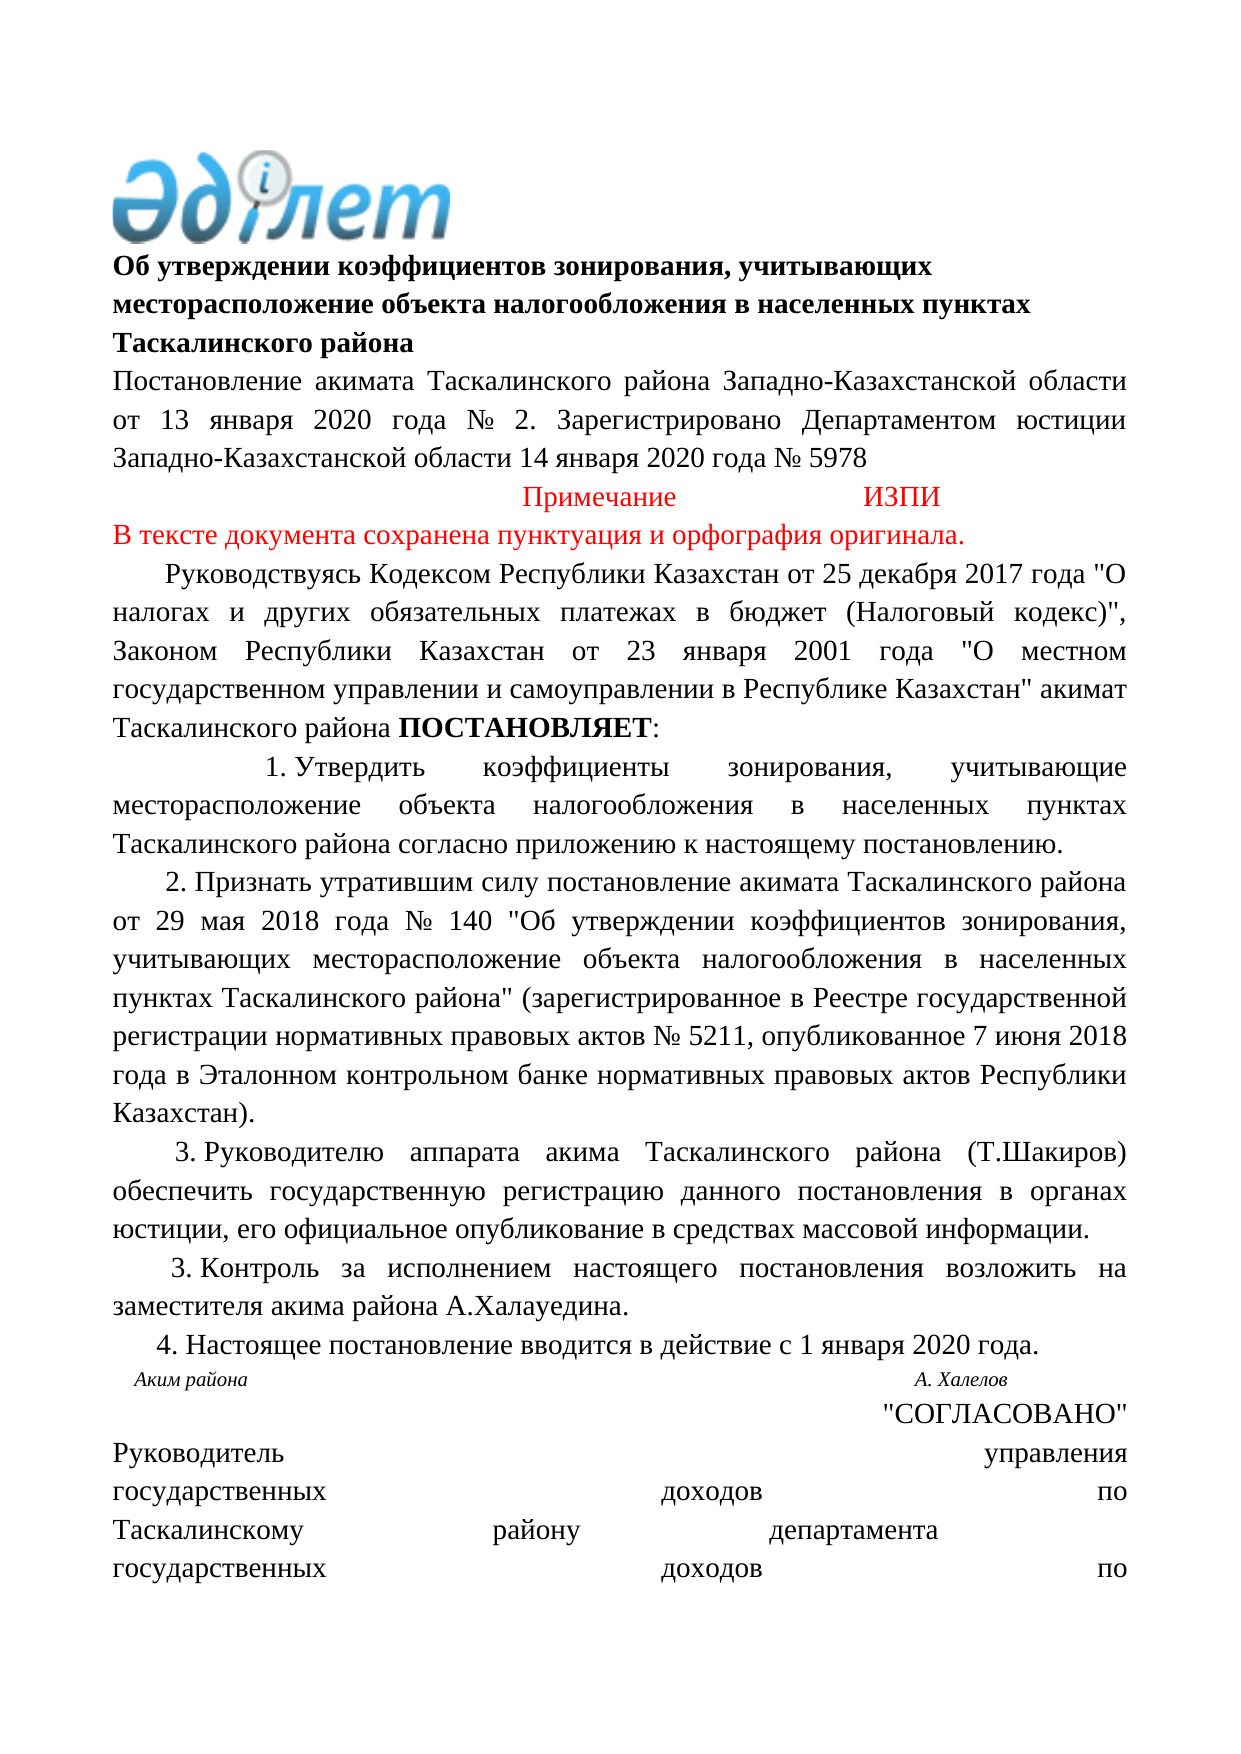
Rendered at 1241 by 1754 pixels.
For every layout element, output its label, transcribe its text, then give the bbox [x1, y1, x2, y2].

text 3. Руководителю аппарата акима Таскалинского района (Т.Шакиров) обеспечить государственную регистрацию данного постановления в органах юстиции, его официальное опубликование в средствах массовой информации. [112, 1134, 1128, 1245]
text 1. Утвердить коэффициенты зонирования, учитывающие месторасположение объекта налогообложения в населенных пунктах Таскалинского района согласно приложению к настоящему постановлению. [112, 749, 1128, 859]
text Об утверждении коэффициентов зонирования, учитывающих месторасположение объекта налогообложения в населенных пунктах Таскалинского района [112, 248, 1128, 358]
table_header А. Халелов [913, 1365, 1240, 1396]
text Руководствуясь Кодексом Республики Казахстан от 25 декабря 2017 года "О налогах и других обязательных платежах в бюджет (Налоговый кодекс)", Законом Республики Казахстан от 23 января 2001 года "О местном государственном управлении и самоуправлении в Республике Казахстан" акимат Таскалинского района ПОСТАНОВЛЯЕТ: [112, 556, 1128, 744]
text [112, 1396, 1128, 1584]
text 3. Контроль за исполнением настоящего постановления возложить на заместителя акима района А.Халауедина. [112, 1250, 1128, 1322]
table_header Аким района [101, 1365, 913, 1396]
picture [112, 150, 451, 244]
text Примечание ИЗПИ В тексте документа сохранена пунктуация и орфография оригинала. [112, 479, 1128, 551]
text 2. Признать утратившим силу постановление акимата Таскалинского района от 29 мая 2018 года № 140 "Об утверждении коэффициентов зонирования, учитывающих месторасположение объекта налогообложения в населенных пунктах Таскалинского района" (зарегистрированное в Реестре государственной регистрации нормативных правовых актов № 5211, опубликованное 7 июня 2018 года в Эталонном контрольном банке нормативных правовых актов Республики Казахстан). [112, 864, 1128, 1129]
text Постановление акимата Таскалинского района Западно-Казахстанской области от 13 января 2020 года № 2. Зарегистрировано Департаментом юстиции Западно-Казахстанской области 14 января 2020 года № 5978 [112, 363, 1128, 474]
text 4. Настоящее постановление вводится в действие с 1 января 2020 года. [112, 1327, 1128, 1360]
